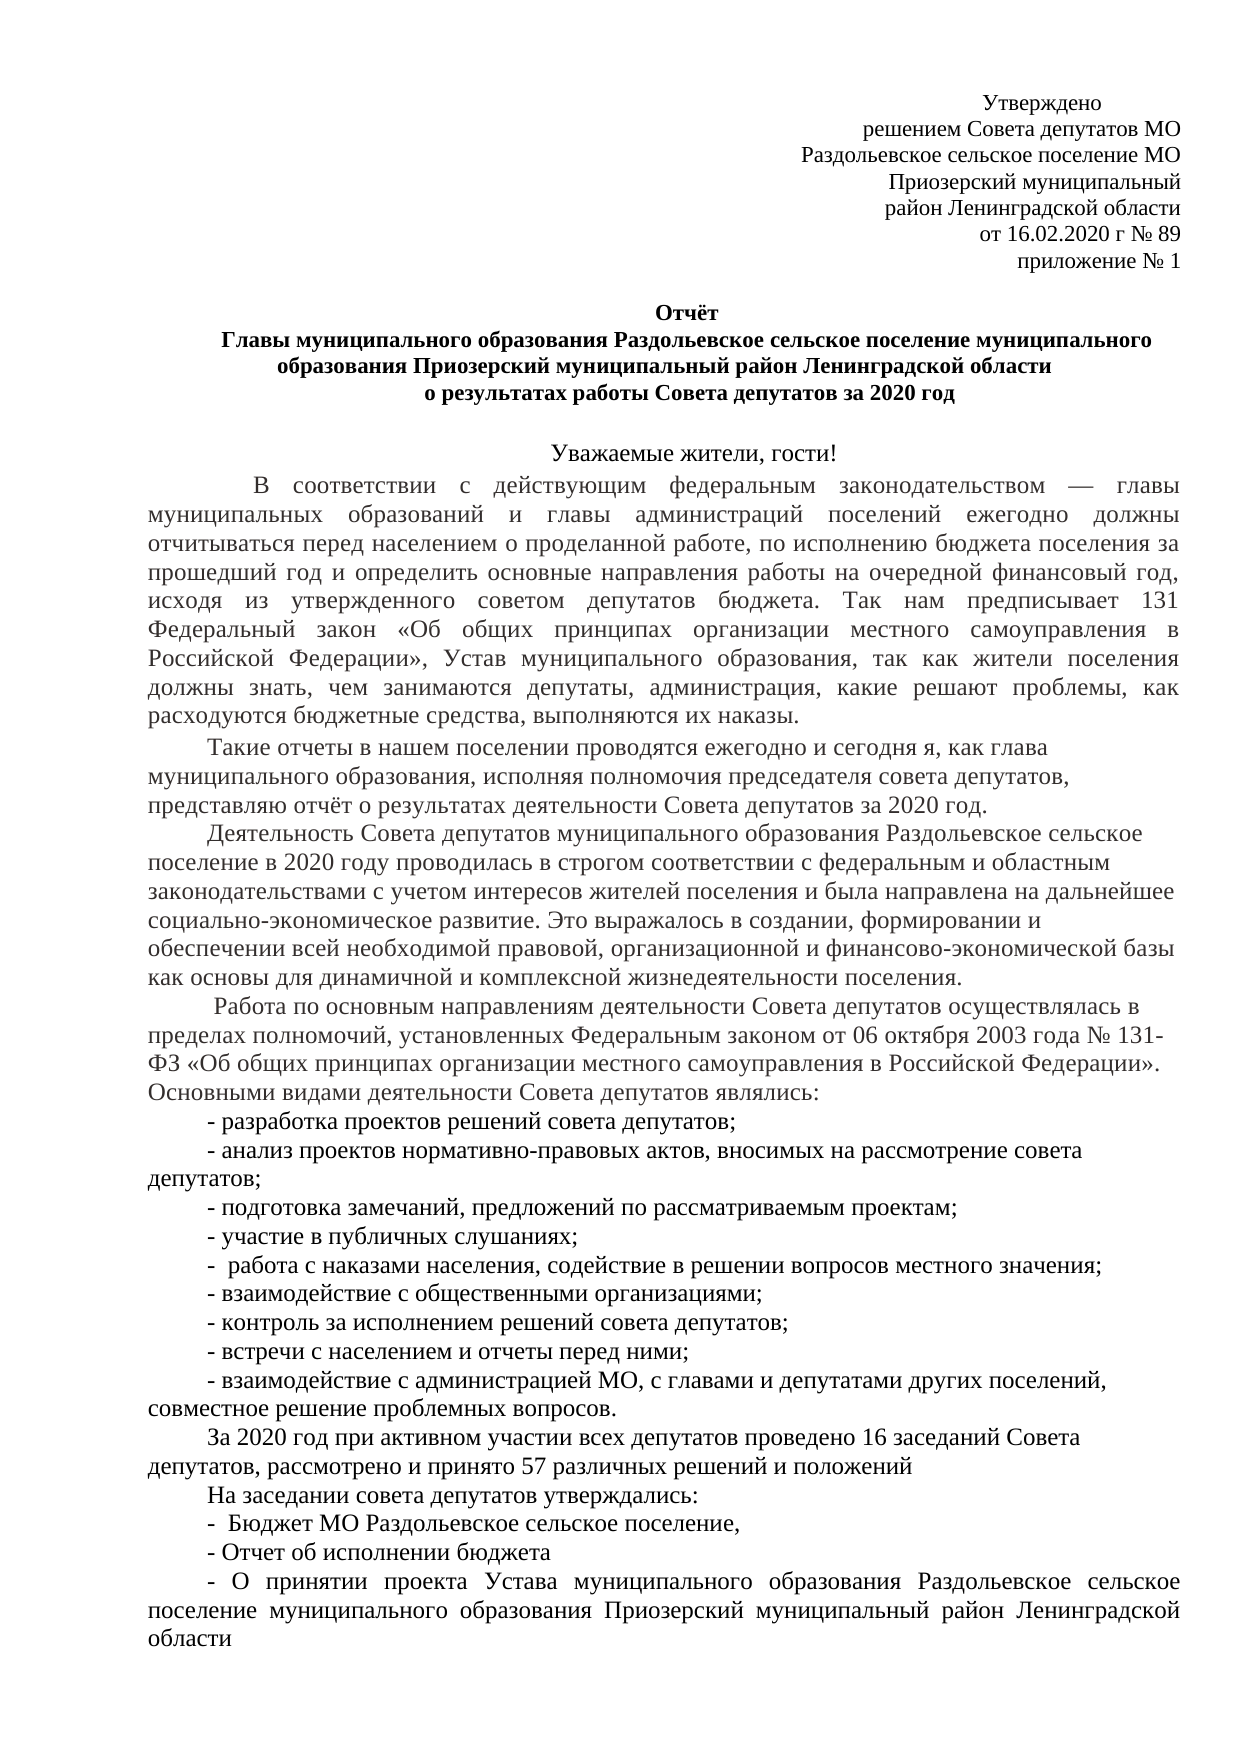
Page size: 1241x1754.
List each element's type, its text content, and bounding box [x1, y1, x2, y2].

text На заседании совета депутатов утверждались: [148, 1480, 1181, 1508]
text - Отчет об исполнении бюджета [148, 1537, 1181, 1566]
text Такие отчеты в нашем поселении проводятся ежегодно и сегодня я, как глава муниципального образования, исполняя полномочия председателя совета депутатов, представляю отчёт о результатах деятельности Совета депутатов за 2020 год. [148, 732, 1181, 818]
text - подготовка замечаний, предложений по рассматриваемым проектам; [148, 1192, 1181, 1221]
text - Бюджет МО Раздольевское сельское поселение, [148, 1508, 1181, 1537]
text - О принятии проекта Устава муниципального образования Раздольевское сельское поселение муниципального образования Приозерский муниципальный район Ленинградской области [148, 1566, 1181, 1652]
text решением Совета депутатов МО Раздольевское сельское поселение МО Приозерский муниципальный [724, 115, 1181, 194]
text - контроль за исполнением решений совета депутатов; [148, 1307, 1181, 1336]
text о результатах работы Совета депутатов за 2020 год [148, 378, 1181, 405]
text Работа по основным направлениям деятельности Совета депутатов осуществлялась в пределах полномочий, установленных Федеральным законом от 06 октября 2003 года № 131-ФЗ «Об общих принципах организации местного самоуправления в Российской Федерации». Основными видами деятельности Совета депутатов являлись: [148, 991, 1181, 1106]
text Главы муниципального образования Раздольевское сельское поселение муниципального образования Приозерский муниципальный район Ленинградской области [148, 326, 1181, 378]
text район Ленинградской области [724, 194, 1181, 220]
text В соответствии c действующим федеральным законодательством — главы муниципальных образований и главы администраций поселений ежегодно должны отчитываться перед населением о проделанной работе, по исполнению бюджета поселения за прошедший год и определить основные направления работы на очередной финансовый год, исходя из утвержденного советом депутатов бюджета. Так нам предписывает 131 Федеральный закон «Об общих принципах организации местного самоуправления в Российской Федерации», Устав муниципального образования, так как жители поселения должны знать, чем занимаются депутаты, администрация, какие решают проблемы, как расходуются бюджетные средства, выполняются их наказы. [148, 470, 1181, 729]
text За 2020 год при активном участии всех депутатов проведено 16 заседаний Совета депутатов, рассмотрено и принято 57 различных решений и положений [148, 1422, 1181, 1480]
text Деятельность Совета депутатов муниципального образования Раздольевское сельское поселение в 2020 году проводилась в строгом соответствии с федеральным и областным законодательствами с учетом интересов жителей поселения и была направлена на дальнейшее социально-экономическое развитие. Это выражалось в создании, формировании и обеспечении всей необходимой правовой, организационной и финансово-экономической базы как основы для динамичной и комплексной жизнедеятельности поселения. [148, 818, 1181, 991]
text Уважаемые жители, гости! [148, 438, 1181, 467]
text - разработка проектов решений совета депутатов; [148, 1106, 1181, 1135]
text - взаимодействие с общественными организациями; [148, 1278, 1181, 1307]
text - взаимодействие с администрацией МО, с главами и депутатами других поселений, совместное решение проблемных вопросов. [148, 1365, 1181, 1422]
text - работа с наказами населения, содействие в решении вопросов местного значения; [148, 1250, 1181, 1278]
text Утверждено [885, 89, 1181, 115]
text - встречи с населением и отчеты перед ними; [148, 1336, 1181, 1365]
text - анализ проектов нормативно-правовых актов, вносимых на рассмотрение совета депутатов; [148, 1135, 1181, 1192]
text от 16.02.2020 г № 89 приложение № 1 [724, 220, 1181, 273]
text - участие в публичных слушаниях; [148, 1221, 1181, 1250]
text Отчёт [148, 299, 1181, 326]
